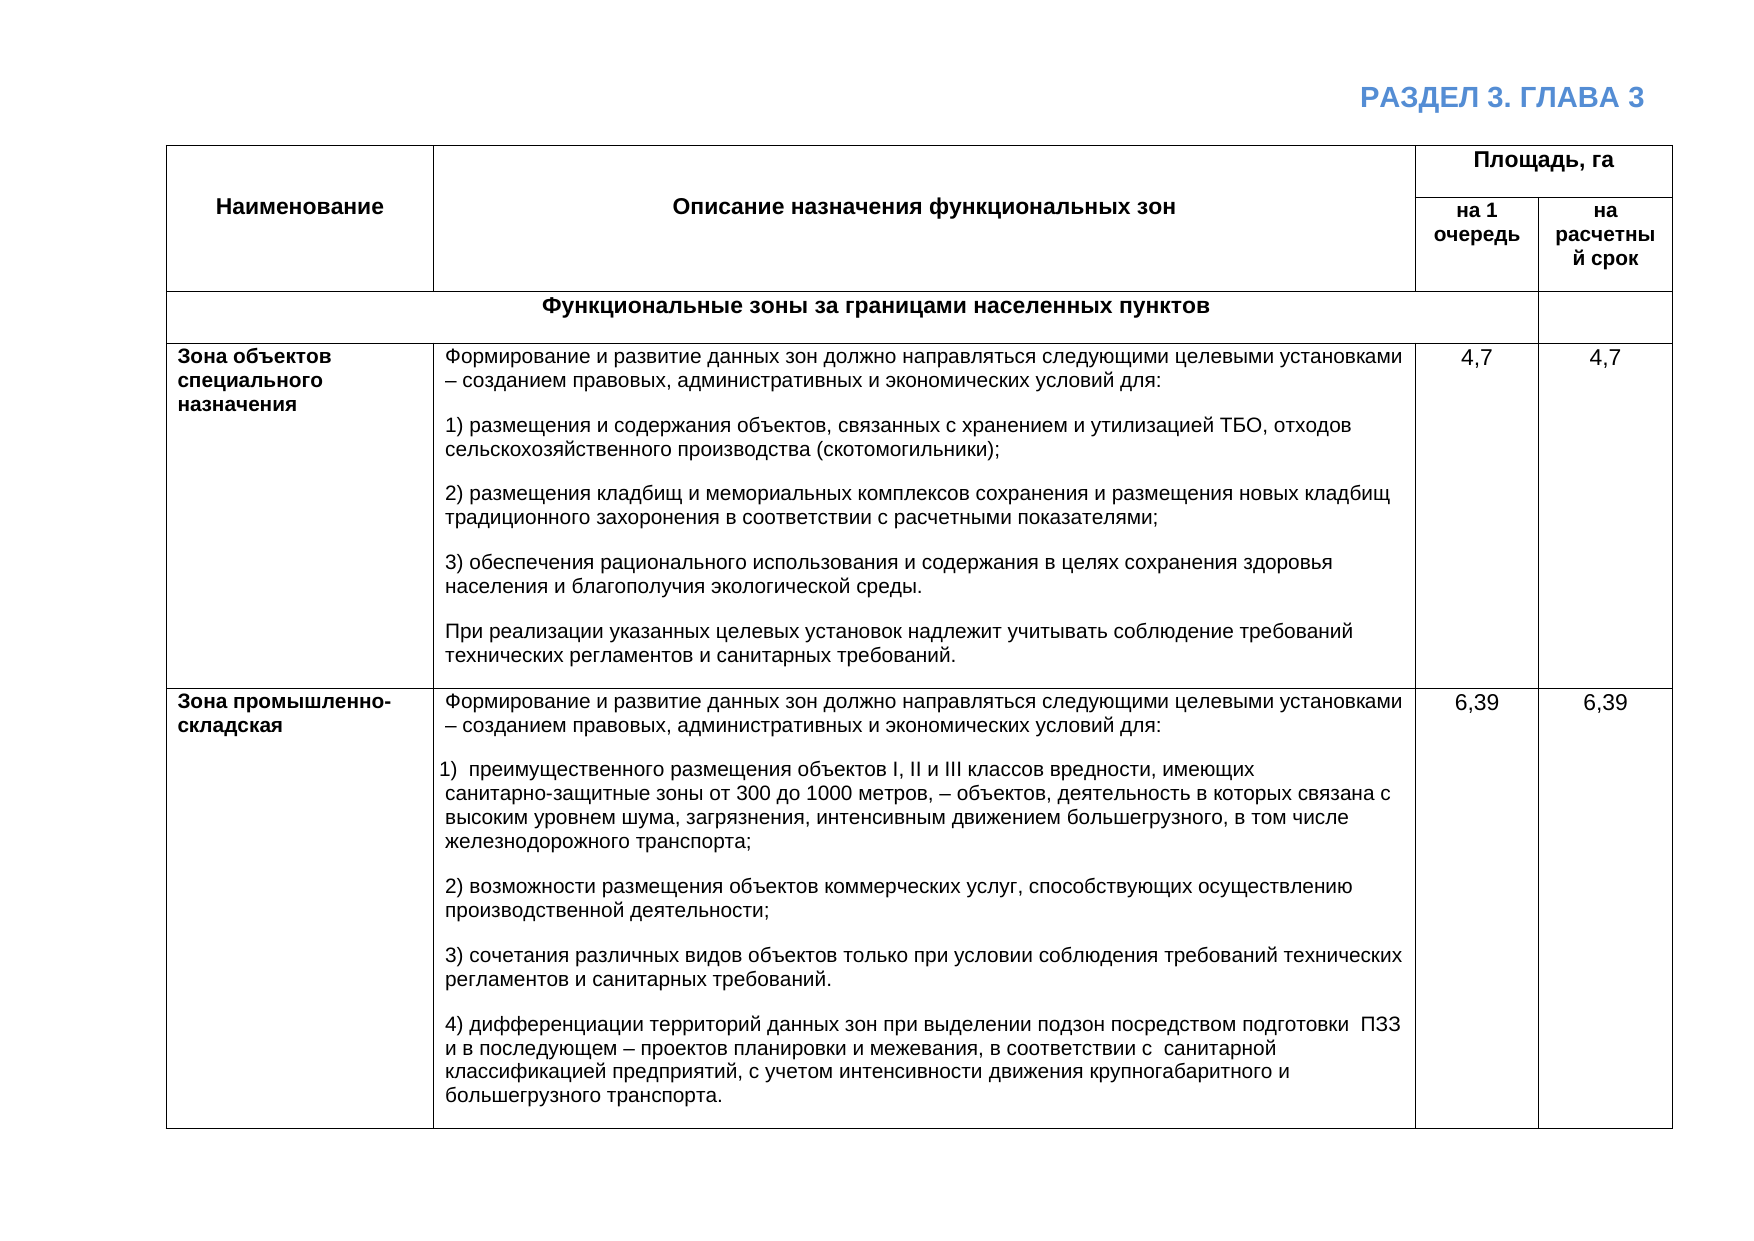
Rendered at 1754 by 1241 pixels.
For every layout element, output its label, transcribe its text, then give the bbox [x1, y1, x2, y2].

table_cell Формирование и развитие данных зон должно направляться следующими целевыми установками – созданием правовых, административных и экономических условий для: 1) размещения и содержания объектов, связанных с хранением и утилизацией ТБО, отходов сельскохозяйственного производства (скотомогильники); 2) размещения кладбищ и мемориальных комплексов сохранения и размещения новых кладбищ традиционного захоронения в соответствии с расчетными показателями; 3) обеспечения рационального использования и содержания в целях сохранения здоровья населения и благополучия экологической среды. При реализации указанных целевых установок надлежит учитывать соблюдение требований технических регламентов и санитарных требований. [434, 344, 1415, 687]
table_cell 4,7 [1416, 344, 1538, 687]
table_cell Зона промышленно- складская [167, 689, 433, 1128]
table_cell 6,39 [1539, 689, 1672, 1128]
table_cell Функциональные зоны за границами населенных пунктов [167, 292, 1538, 343]
table_header Наименование [167, 146, 433, 291]
table_cell [1539, 292, 1672, 343]
table_cell 4,7 [1539, 344, 1672, 687]
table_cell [434, 689, 1415, 1128]
table_cell на расчетный срок [1539, 198, 1672, 291]
table_header Площадь, га [1416, 146, 1672, 197]
table_cell на 1 очередь [1416, 198, 1538, 291]
table_cell 6,39 [1416, 689, 1538, 1128]
table_cell Зона объектов специального назначения [167, 344, 433, 687]
table_header Описание назначения функциональных зон [434, 146, 1415, 291]
